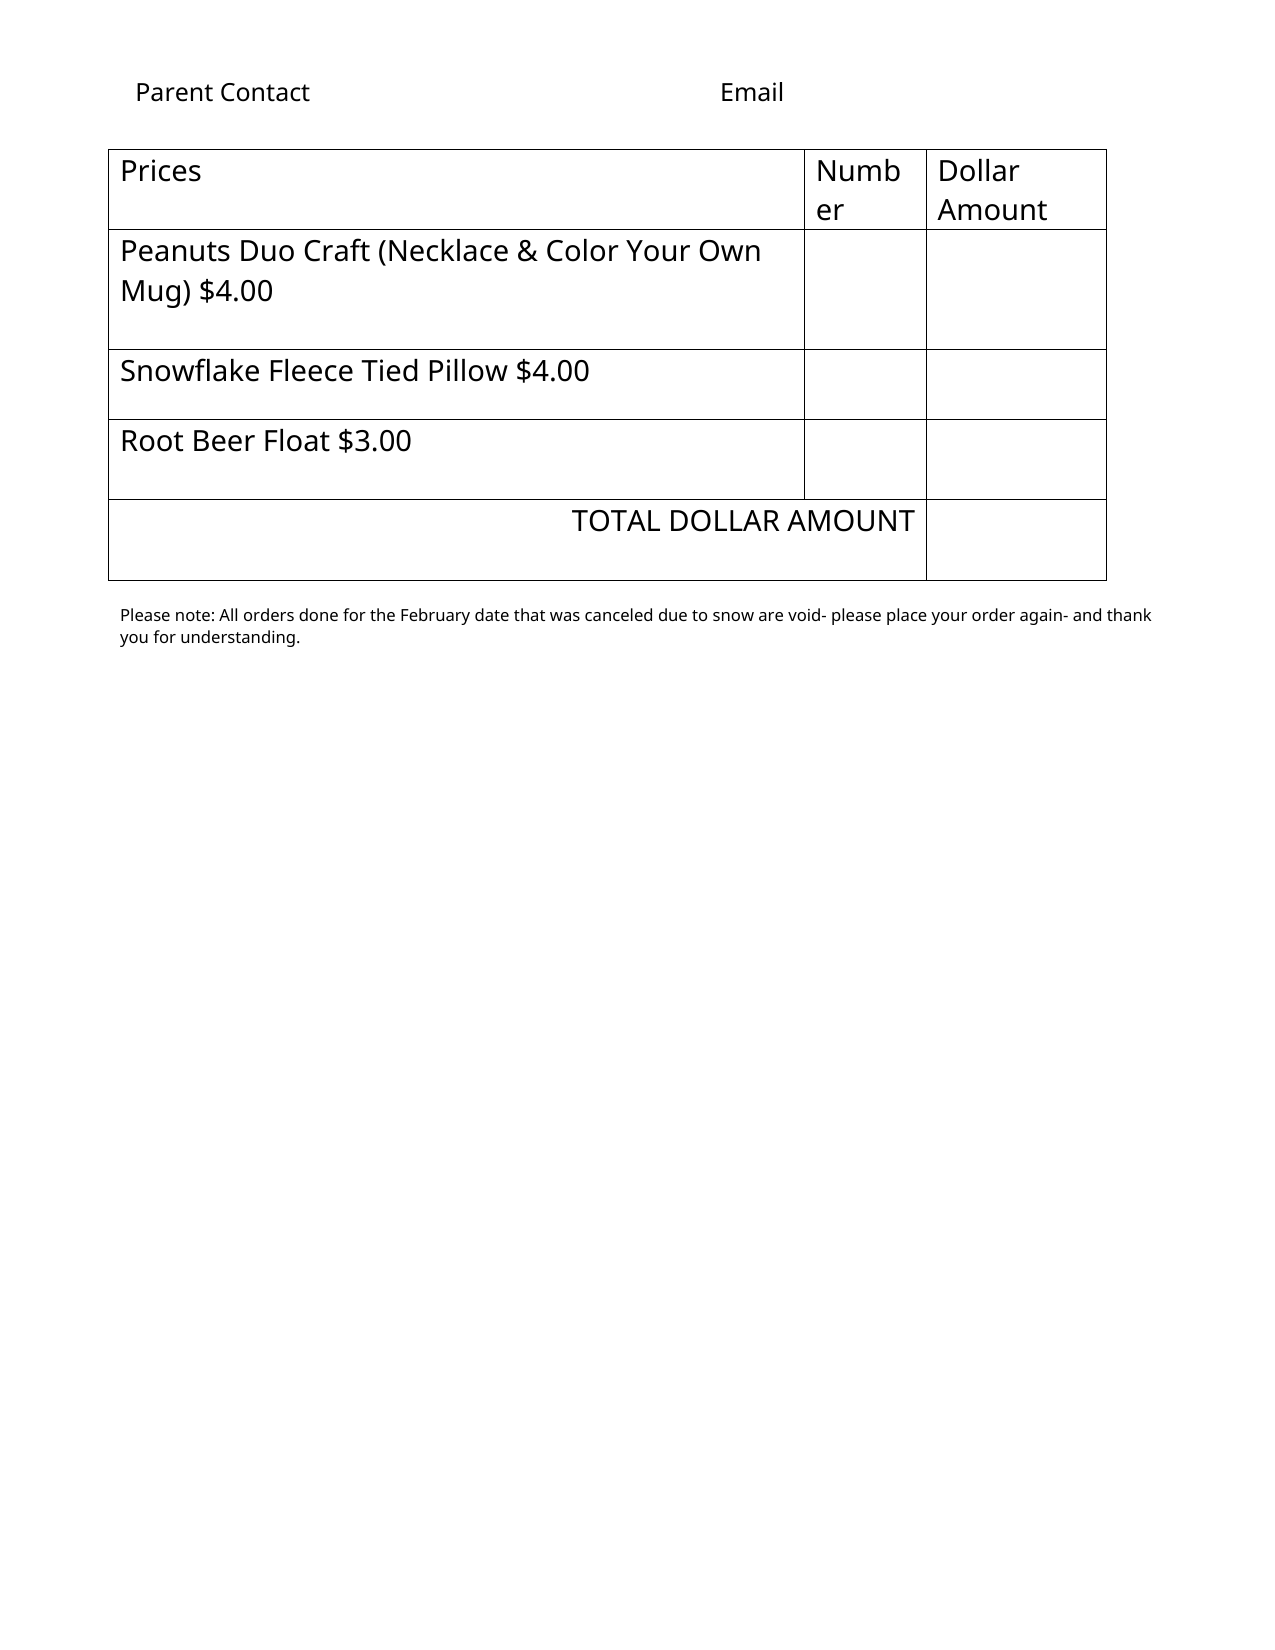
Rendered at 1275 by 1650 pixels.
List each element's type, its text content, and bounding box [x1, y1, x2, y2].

table_header Number [805, 150, 926, 229]
table_header Prices [109, 150, 804, 229]
table_cell Snowflake Fleece Tied Pillow $4.00 [109, 350, 804, 419]
table_cell Peanuts Duo Craft (Necklace & Color Your Own Mug) $4.00 [109, 230, 804, 349]
table_cell [805, 350, 926, 419]
table_cell [927, 350, 1106, 419]
table_cell [927, 500, 1106, 579]
table_header Dollar Amount [927, 150, 1106, 229]
text Please note: All orders done for the February date that was canceled due to snow are void- please place your order again- and thank you for understanding. [120, 603, 1155, 649]
table_cell [805, 230, 926, 349]
table_cell [927, 230, 1106, 349]
text Parent Contact Email [120, 75, 1155, 109]
table_cell Root Beer Float $3.00 [109, 420, 804, 499]
table_cell [805, 420, 926, 499]
table_cell [927, 420, 1106, 499]
table_cell TOTAL DOLLAR AMOUNT [109, 500, 926, 579]
